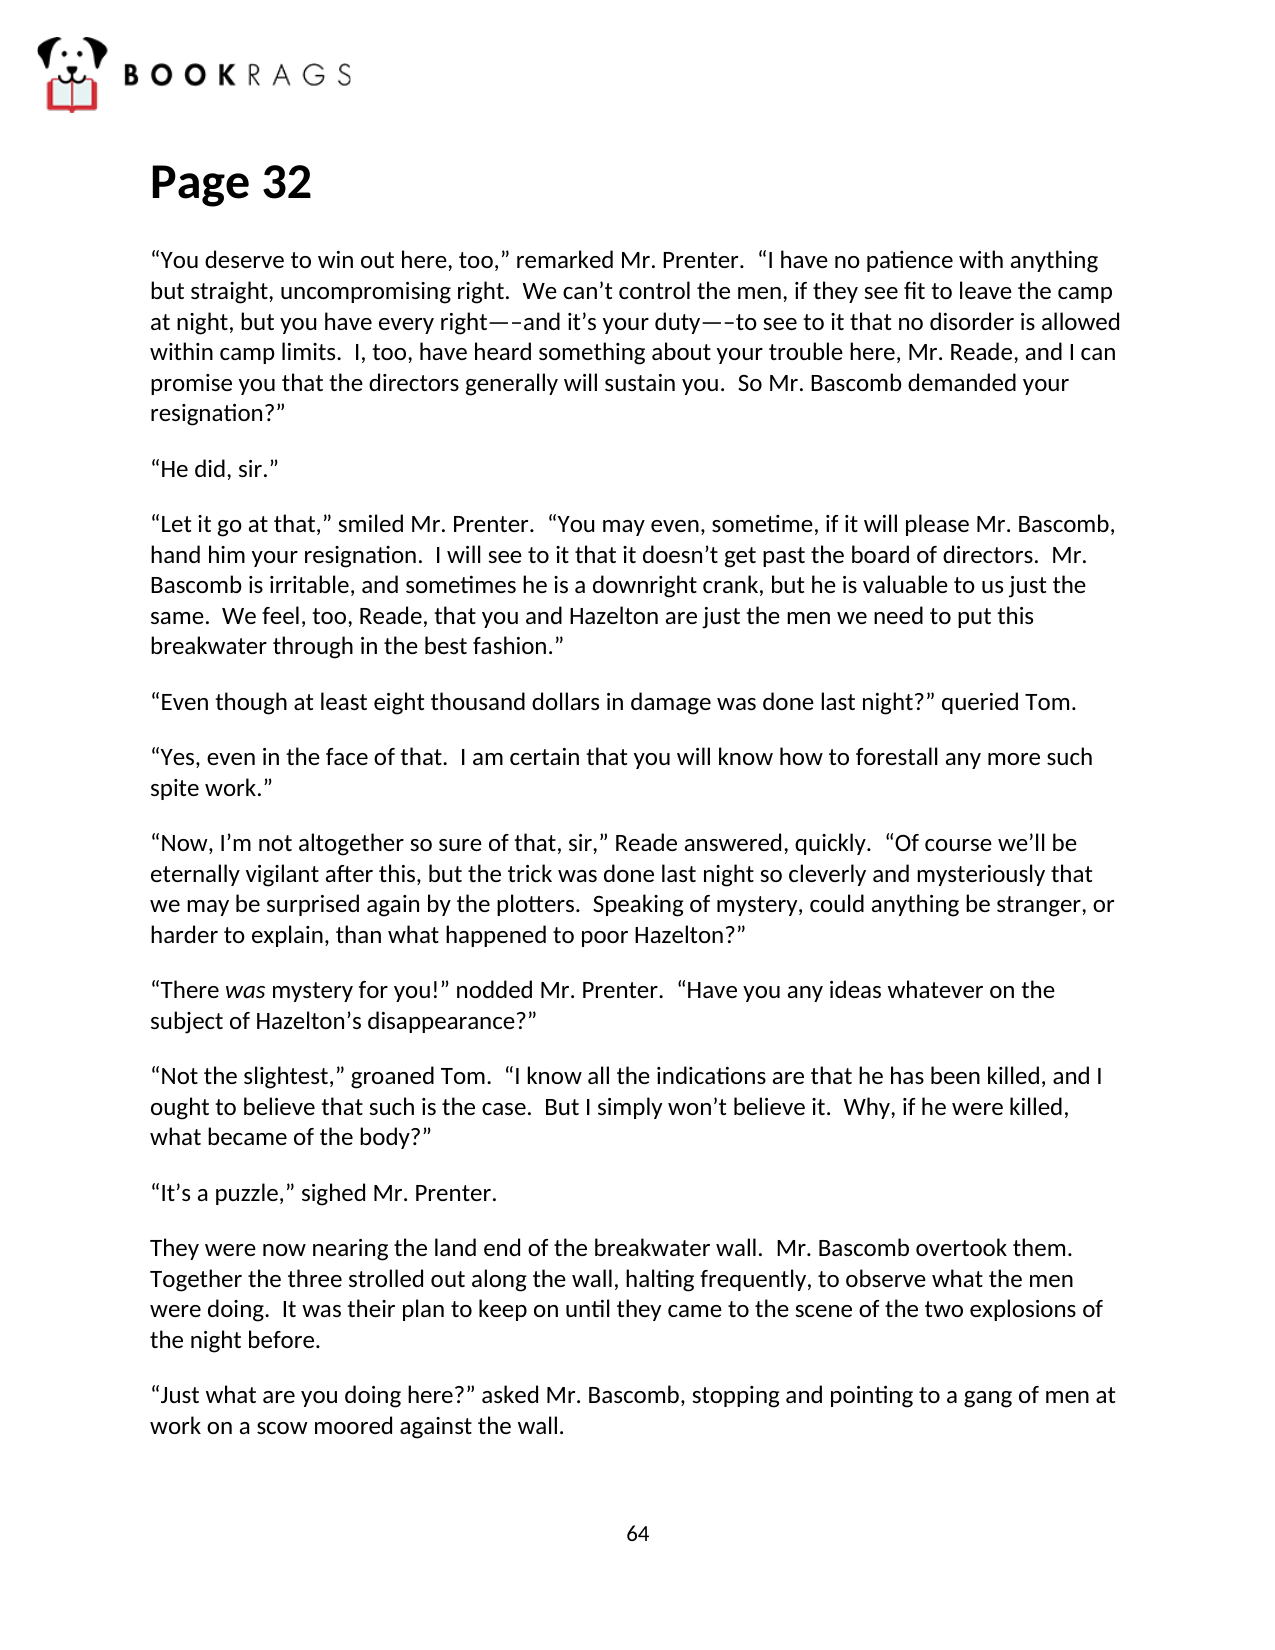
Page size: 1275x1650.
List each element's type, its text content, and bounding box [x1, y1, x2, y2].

text “There was mystery for you!” nodded Mr. Prenter. “Have you any ideas whatever on the subject of Hazelton’s disappearance?” [150, 974, 1125, 1036]
text “Just what are you doing here?” asked Mr. Bascomb, stopping and pointing to a gang of men at work on a scow moored against the wall. [150, 1380, 1125, 1441]
text “Even though at least eight thousand dollars in damage was done last night?” queried Tom. [150, 686, 1125, 716]
text “Not the slightest,” groaned Tom. “I know all the indications are that he has been killed, and I ought to believe that such is the case. But I simply won’t believe it. Why, if he were killed, what became of the body?” [150, 1061, 1125, 1152]
text “Now, I’m not altogether so sure of that, sir,” Reade answered, quickly. “Of course we’ll be eternally vigilant after this, but the trick was done last night so cleverly and mysteriously that we may be surprised again by the plotters. Speaking of mystery, could anything be stranger, or harder to explain, than what happened to poor Hazelton?” [150, 827, 1125, 949]
text “Let it go at that,” smiled Mr. Prenter. “You may even, sometime, if it will please Mr. Bascomb, hand him your resignation. I will see to it that it doesn’t get past the board of directors. Mr. Bascomb is irritable, and sometimes he is a downright crank, but he is valuable to us just the same. We feel, too, Reade, that you and Hazelton are just the men we need to put this breakwater through in the best fashion.” [150, 508, 1125, 661]
text They were now nearing the land end of the breakwater wall. Mr. Bascomb overtook them. Together the three strolled out along the wall, halting frequently, to observe what the men were doing. It was their plan to keep on until they came to the scene of the two explosions of the night before. [150, 1233, 1125, 1355]
text “You deserve to win out here, too,” remarked Mr. Prenter. “I have no patience with anything but straight, uncompromising right. We can’t control the men, if they see fit to leave the camp at night, but you have every right—–­and it’s your duty—–­to see to it that no disorder is allowed within camp limits. I, too, have heard something about your trouble here, Mr. Reade, and I can promise you that the directors generally will sustain you. So Mr. Bascomb demanded your resignation?” [150, 244, 1125, 428]
text Page 32 [150, 150, 1125, 211]
text “Yes, even in the face of that. I am certain that you will know how to forestall any more such spite work.” [150, 741, 1125, 802]
picture [37, 37, 351, 113]
text “It’s a puzzle,” sighed Mr. Prenter. [150, 1177, 1125, 1208]
text “He did, sir.” [150, 453, 1125, 483]
